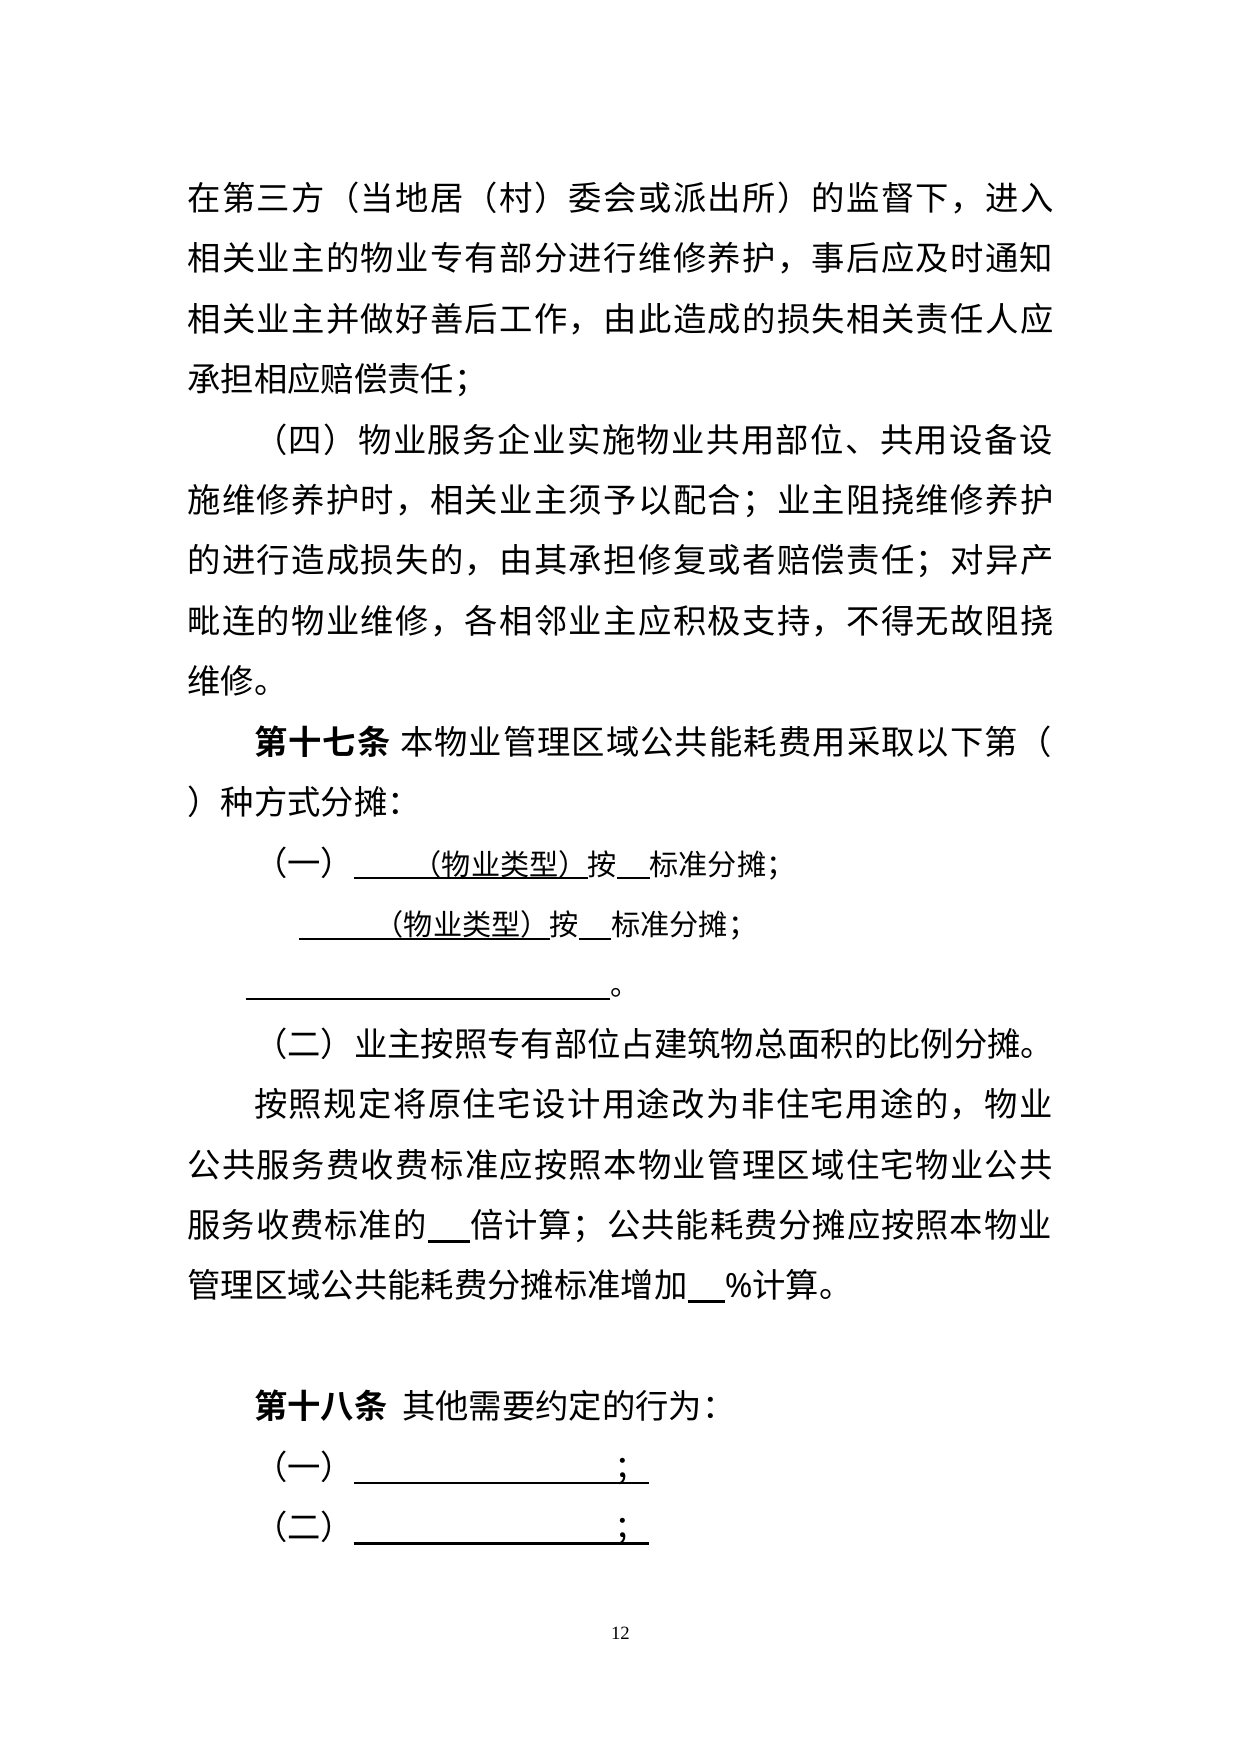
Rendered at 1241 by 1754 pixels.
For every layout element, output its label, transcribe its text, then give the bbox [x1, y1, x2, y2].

text （一） ； [187, 1431, 1053, 1491]
text 第十八条 其他需要约定的行为： [187, 1370, 1053, 1431]
text （四）物业服务企业实施物业共用部位、共用设备设施维修养护时，相关业主须予以配合；业主阻挠维修养护的进行造成损失的，由其承担修复或者赔偿责任；对异产毗连的物业维修，各相邻业主应积极支持，不得无故阻挠维修。 [187, 404, 1053, 706]
text （一） （物业类型）按 标准分摊； [187, 827, 1053, 887]
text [187, 162, 1053, 404]
text 。 [187, 947, 1053, 1008]
text （物业类型）按 标准分摊； [187, 887, 1053, 947]
text （二） ； [187, 1491, 1053, 1552]
text 按照规定将原住宅设计用途改为非住宅用途的，物业公共服务费收费标准应按照本物业管理区域住宅物业公共服务收费标准的 倍计算；公共能耗费分摊应按照本物业管理区域公共能耗费分摊标准增加 %计算。 [187, 1068, 1053, 1310]
text （二）业主按照专有部位占建筑物总面积的比例分摊。 [187, 1008, 1053, 1068]
text 第十七条 本物业管理区域公共能耗费用采取以下第（ ）种方式分摊： [187, 706, 1053, 827]
